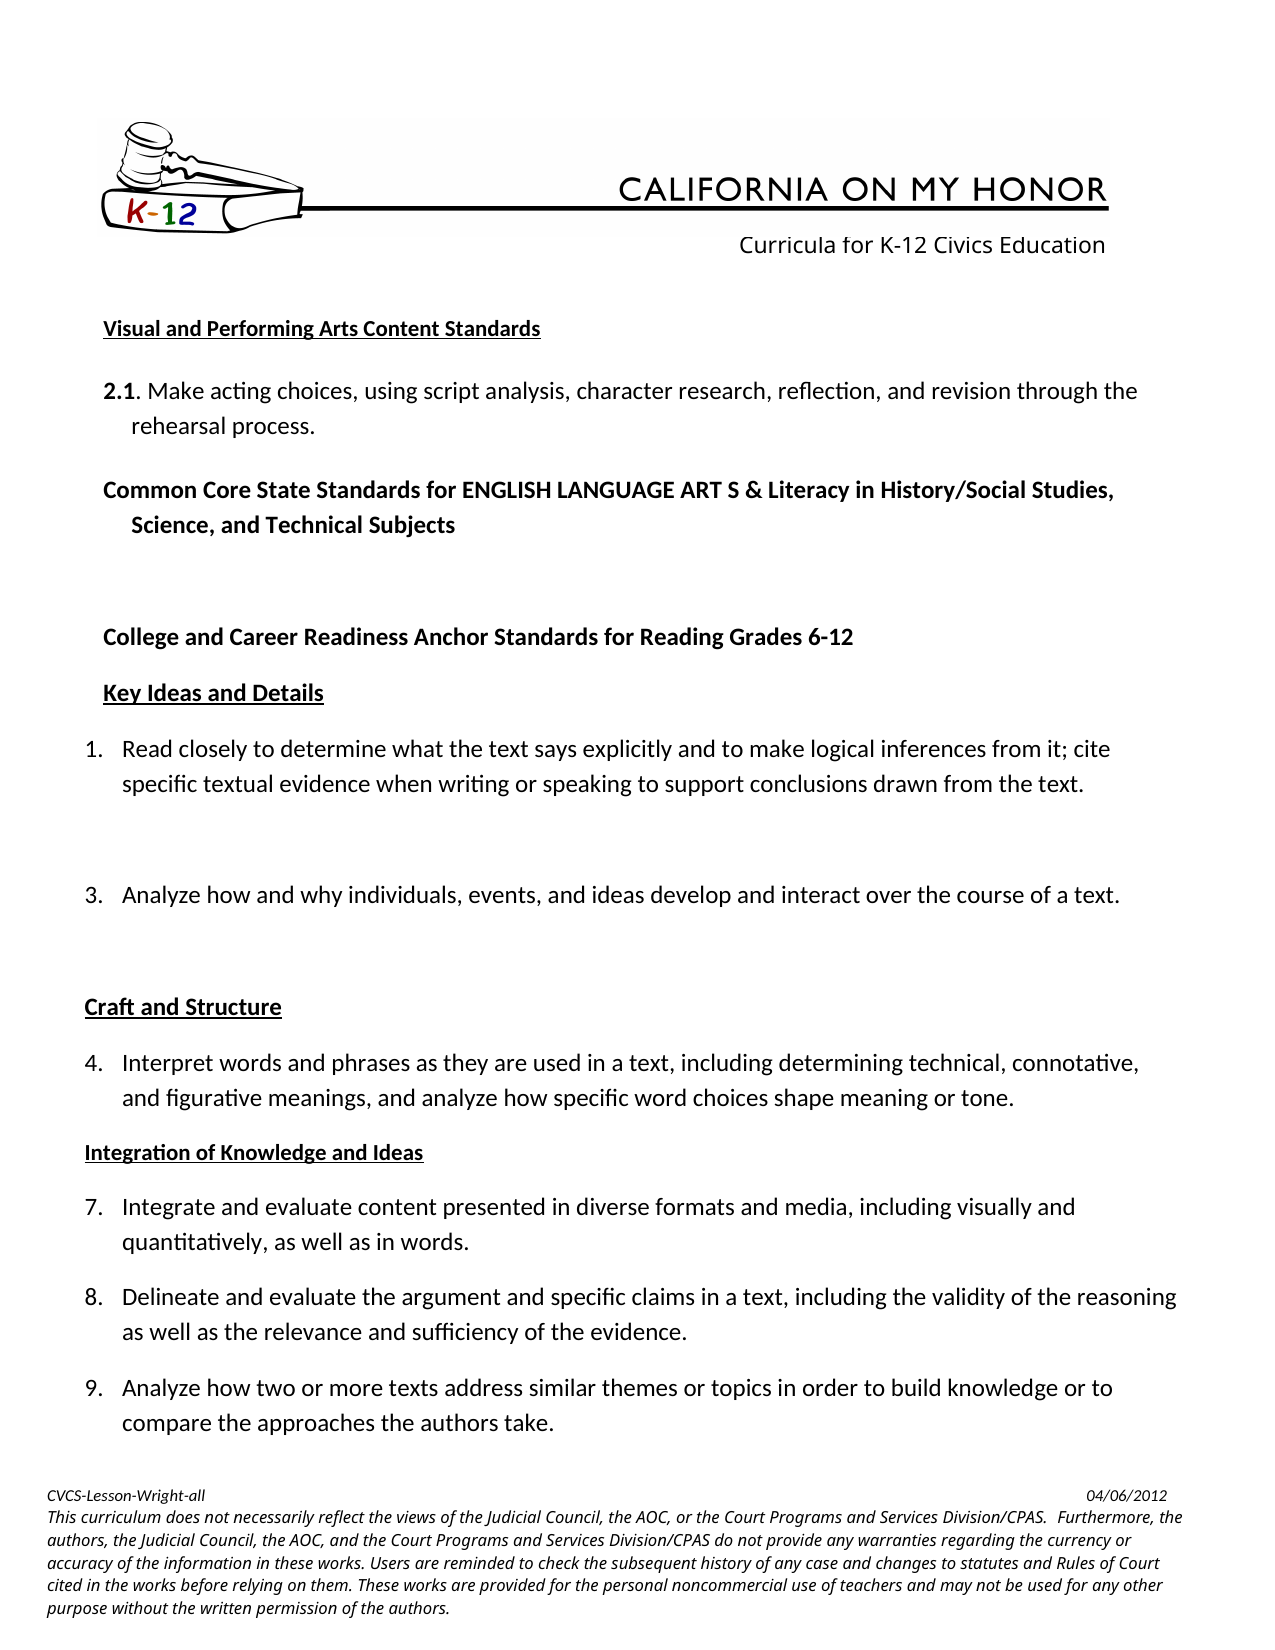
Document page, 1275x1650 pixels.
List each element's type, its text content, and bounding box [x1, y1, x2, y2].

text 3. Analyze how and why individuals, events, and ideas develop and interact over the course of a text. [84, 879, 1181, 910]
picture [97, 118, 1110, 237]
text Visual and Performing Arts Content Standards [103, 314, 1106, 342]
text 2.1. Make acting choices, using script analysis, character research, reflection, and revision through the rehearsal process. [103, 375, 1181, 441]
text 8. Delineate and evaluate the argument and specific claims in a text, including the validity of the reasoning as well as the relevance and sufficiency of the evidence. [84, 1282, 1181, 1347]
text Key Ideas and Details [103, 677, 1181, 707]
text Craft and Structure [84, 991, 1181, 1022]
text 1. Read closely to determine what the text says explicitly and to make logical inferences from it; cite specific textual evidence when writing or speaking to support conclusions drawn from the text. [84, 733, 1181, 798]
text Common Core State Standards for ENGLISH LANGUAGE ART S & Literacy in History/Social Studies, Science, and Technical Subjects [103, 474, 1181, 540]
text 7. Integrate and evaluate content presented in diverse formats and media, including visually and quantitatively, as well as in words. [84, 1191, 1181, 1256]
text 4. Interpret words and phrases as they are used in a text, including determining technical, connotative, and figurative meanings, and analyze how specific word choices shape meaning or tone. [84, 1047, 1181, 1112]
text Integration of Knowledge and Ideas [84, 1138, 1181, 1166]
text College and Career Readiness Anchor Standards for Reading Grades 6-12 [103, 621, 1181, 652]
text 9. Analyze how two or more texts address similar themes or topics in order to build knowledge or to compare the approaches the authors take. [84, 1372, 1181, 1438]
